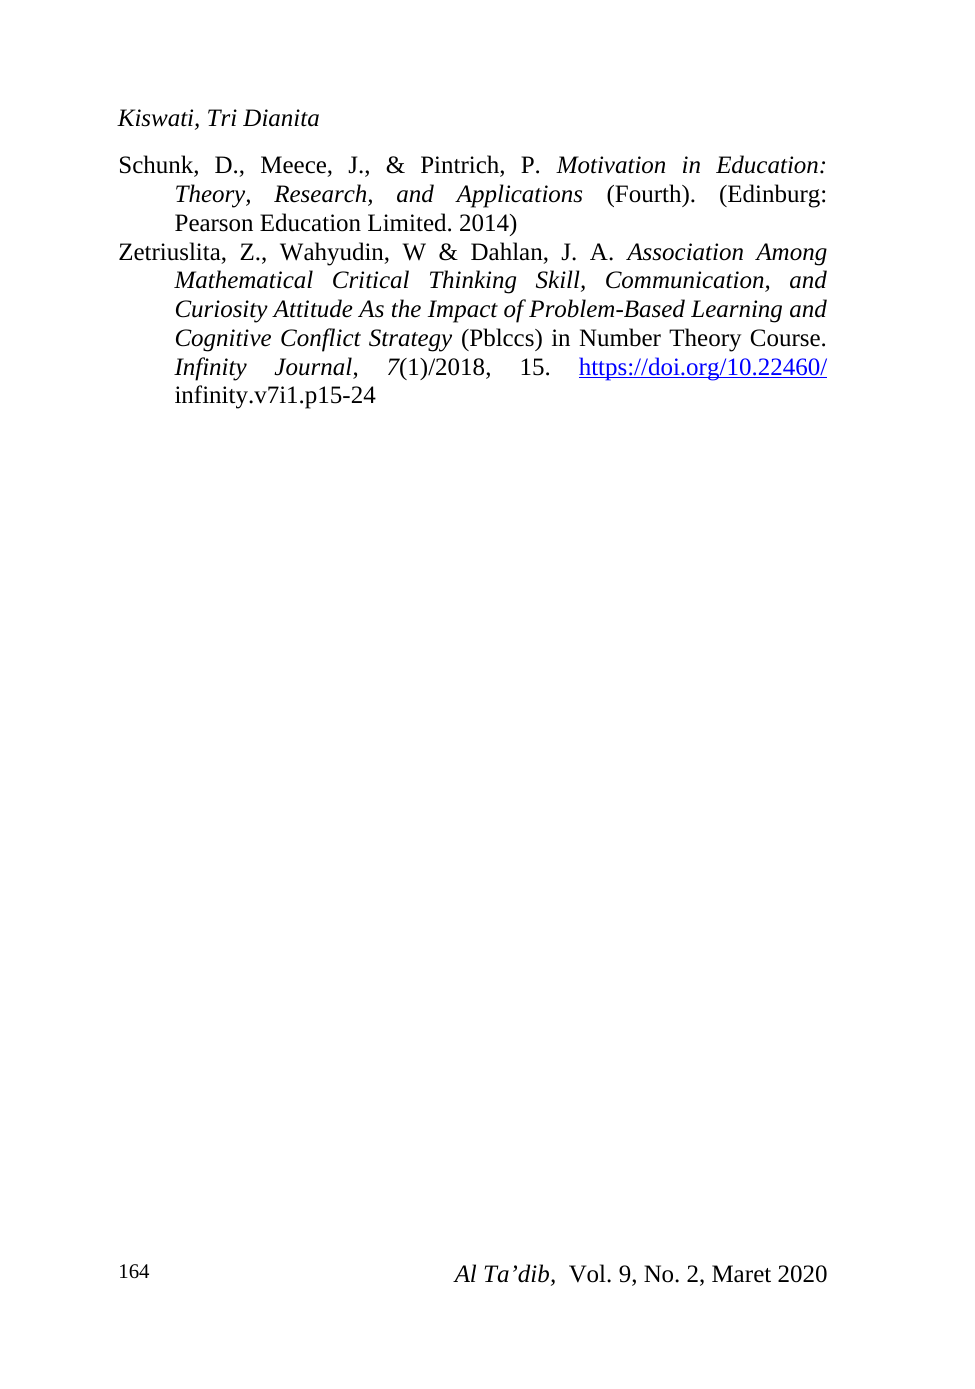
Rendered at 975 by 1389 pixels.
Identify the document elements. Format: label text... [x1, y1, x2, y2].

text Schunk, D., Meece, J., & Pintrich, P. Motivation in Education: Theory, Research, and Applications (Fourth). (Edinburg: Pearson Education Limited. 2014) [118, 151, 827, 237]
text Zetriuslita, Z., Wahyudin, W & Dahlan, J. A. Association Among Mathematical Critical Thinking Skill, Communication, and Curiosity Attitude As the Impact of Problem-Based Learning and Cognitive Conflict Strategy (Pblccs) in Number Theory Course. Infinity Journal, 7(1)/2018, 15. https://doi.org/10.22460/ infinity.v7i1.p15-24 [118, 237, 827, 409]
